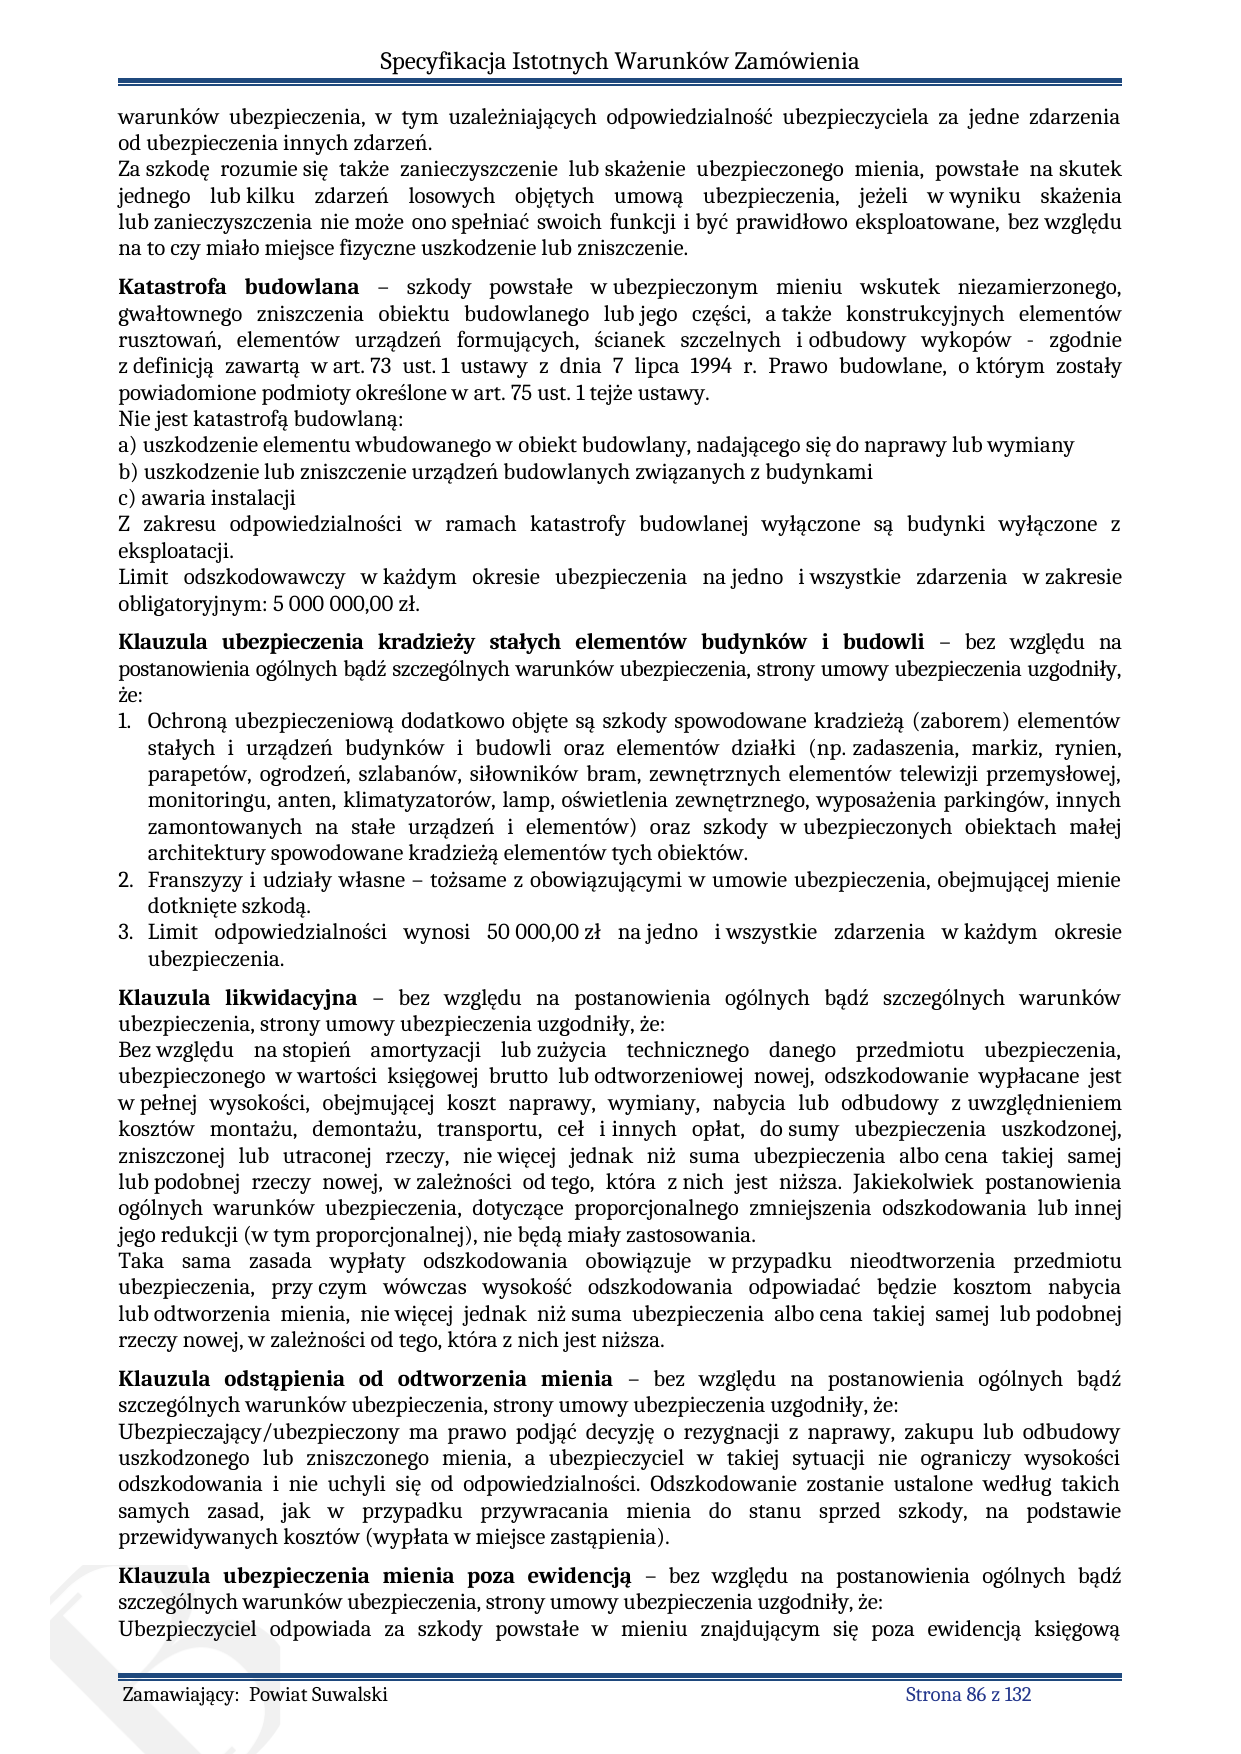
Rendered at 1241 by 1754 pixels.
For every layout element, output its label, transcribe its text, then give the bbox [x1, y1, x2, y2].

text Klauzula ubezpieczenia kradzieży stałych elementów budynków i budowli – bez względu na postanowienia ogólnych bądź szczególnych warunków ubezpieczenia, strony umowy ubezpieczenia uzgodniły, że: [118, 629, 1122, 708]
text b) uszkodzenie lub zniszczenie urządzeń budowlanych związanych z budynkami [118, 458, 1122, 485]
list Ochroną ubezpieczeniową dodatkowo objęte są szkody spowodowane kradzieżą (zaborem) elementów stałych i urządzeń budynków i budowli oraz elementów działki (np. zadaszenia, markiz, rynien, parapetów, ogrodzeń, szlabanów, siłowników bram, zewnętrznych elementów telewizji przemysłowej, monitoringu, anten, klimatyzatorów, lamp, oświetlenia zewnętrznego, wyposażenia parkingów, innych zamontowanych na stałe urządzeń i elementów) oraz szkody w ubezpieczonych obiektach małej architektury spowodowane kradzieżą elementów tych obiektów. [118, 708, 1122, 866]
text Nie jest katastrofą budowlaną: [118, 406, 1122, 432]
text Klauzula likwidacyjna – bez względu na postanowienia ogólnych bądź szczególnych warunków ubezpieczenia, strony umowy ubezpieczenia uzgodniły, że: [118, 984, 1122, 1037]
text c) awaria instalacji [118, 485, 1122, 511]
text Klauzula ubezpieczenia mienia poza ewidencją – bez względu na postanowienia ogólnych bądź szczególnych warunków ubezpieczenia, strony umowy ubezpieczenia uzgodniły, że: [118, 1563, 1122, 1615]
text Za szkodę rozumie się także zanieczyszczenie lub skażenie ubezpieczonego mienia, powstałe na skutek jednego lub kilku zdarzeń losowych objętych umową ubezpieczenia, jeżeli w wyniku skażenia lub zanieczyszczenia nie może ono spełniać swoich funkcji i być prawidłowo eksploatowane, bez względu na to czy miało miejsce fizyczne uszkodzenie lub zniszczenie. [118, 156, 1122, 262]
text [118, 1615, 1122, 1642]
picture [50, 1565, 281, 1754]
list Franszyzy i udziały własne – tożsame z obowiązującymi w umowie ubezpieczenia, obejmującej mienie dotknięte szkodą. [118, 866, 1122, 919]
text Klauzula odstąpienia od odtworzenia mienia – bez względu na postanowienia ogólnych bądź szczególnych warunków ubezpieczenia, strony umowy ubezpieczenia uzgodniły, że: [118, 1366, 1122, 1418]
text Katastrofa budowlana – szkody powstałe w ubezpieczonym mieniu wskutek niezamierzonego, gwałtownego zniszczenia obiektu budowlanego lub jego części, a także konstrukcyjnych elementów rusztowań, elementów urządzeń formujących, ścianek szczelnych i odbudowy wykopów - zgodnie z definicją zawartą w art. 73 ust. 1 ustawy z dnia 7 lipca 1994 r. Prawo budowlane, o którym zostały powiadomione podmioty określone w art. 75 ust. 1 tejże ustawy. [118, 274, 1122, 406]
text Z zakresu odpowiedzialności w ramach katastrofy budowlanej wyłączone są budynki wyłączone z eksploatacji. [118, 511, 1122, 564]
text Limit odszkodowawczy w każdym okresie ubezpieczenia na jedno i wszystkie zdarzenia w zakresie obligatoryjnym: 5 000 000,00 zł. [118, 564, 1122, 617]
text a) uszkodzenie elementu wbudowanego w obiekt budowlany, nadającego się do naprawy lub wymiany [118, 432, 1122, 458]
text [118, 103, 1122, 156]
text Taka sama zasada wypłaty odszkodowania obowiązuje w przypadku nieodtworzenia przedmiotu ubezpieczenia, przy czym wówczas wysokość odszkodowania odpowiadać będzie kosztom nabycia lub odtworzenia mienia, nie więcej jednak niż suma ubezpieczenia albo cena takiej samej lub podobnej rzeczy nowej, w zależności od tego, która z nich jest niższa. [118, 1248, 1122, 1353]
text Ubezpieczający/ubezpieczony ma prawo podjąć decyzję o rezygnacji z naprawy, zakupu lub odbudowy uszkodzonego lub zniszczonego mienia, a ubezpieczyciel w takiej sytuacji nie ograniczy wysokości odszkodowania i nie uchyli się od odpowiedzialności. Odszkodowanie zostanie ustalone według takich samych zasad, jak w przypadku przywracania mienia do stanu sprzed szkody, na podstawie przewidywanych kosztów (wypłata w miejsce zastąpienia). [118, 1418, 1122, 1550]
list Limit odpowiedzialności wynosi 50 000,00 zł na jedno i wszystkie zdarzenia w każdym okresie ubezpieczenia. [118, 919, 1122, 972]
text Bez względu na stopień amortyzacji lub zużycia technicznego danego przedmiotu ubezpieczenia, ubezpieczonego w wartości księgowej brutto lub odtworzeniowej nowej, odszkodowanie wypłacane jest w pełnej wysokości, obejmującej koszt naprawy, wymiany, nabycia lub odbudowy z uwzględnieniem kosztów montażu, demontażu, transportu, ceł i innych opłat, do sumy ubezpieczenia uszkodzonej, zniszczonej lub utraconej rzeczy, nie więcej jednak niż suma ubezpieczenia albo cena takiej samej lub podobnej rzeczy nowej, w zależności od tego, która z nich jest niższa. Jakiekolwiek postanowienia ogólnych warunków ubezpieczenia, dotyczące proporcjonalnego zmniejszenia odszkodowania lub innej jego redukcji (w tym proporcjonalnej), nie będą miały zastosowania. [118, 1037, 1122, 1248]
